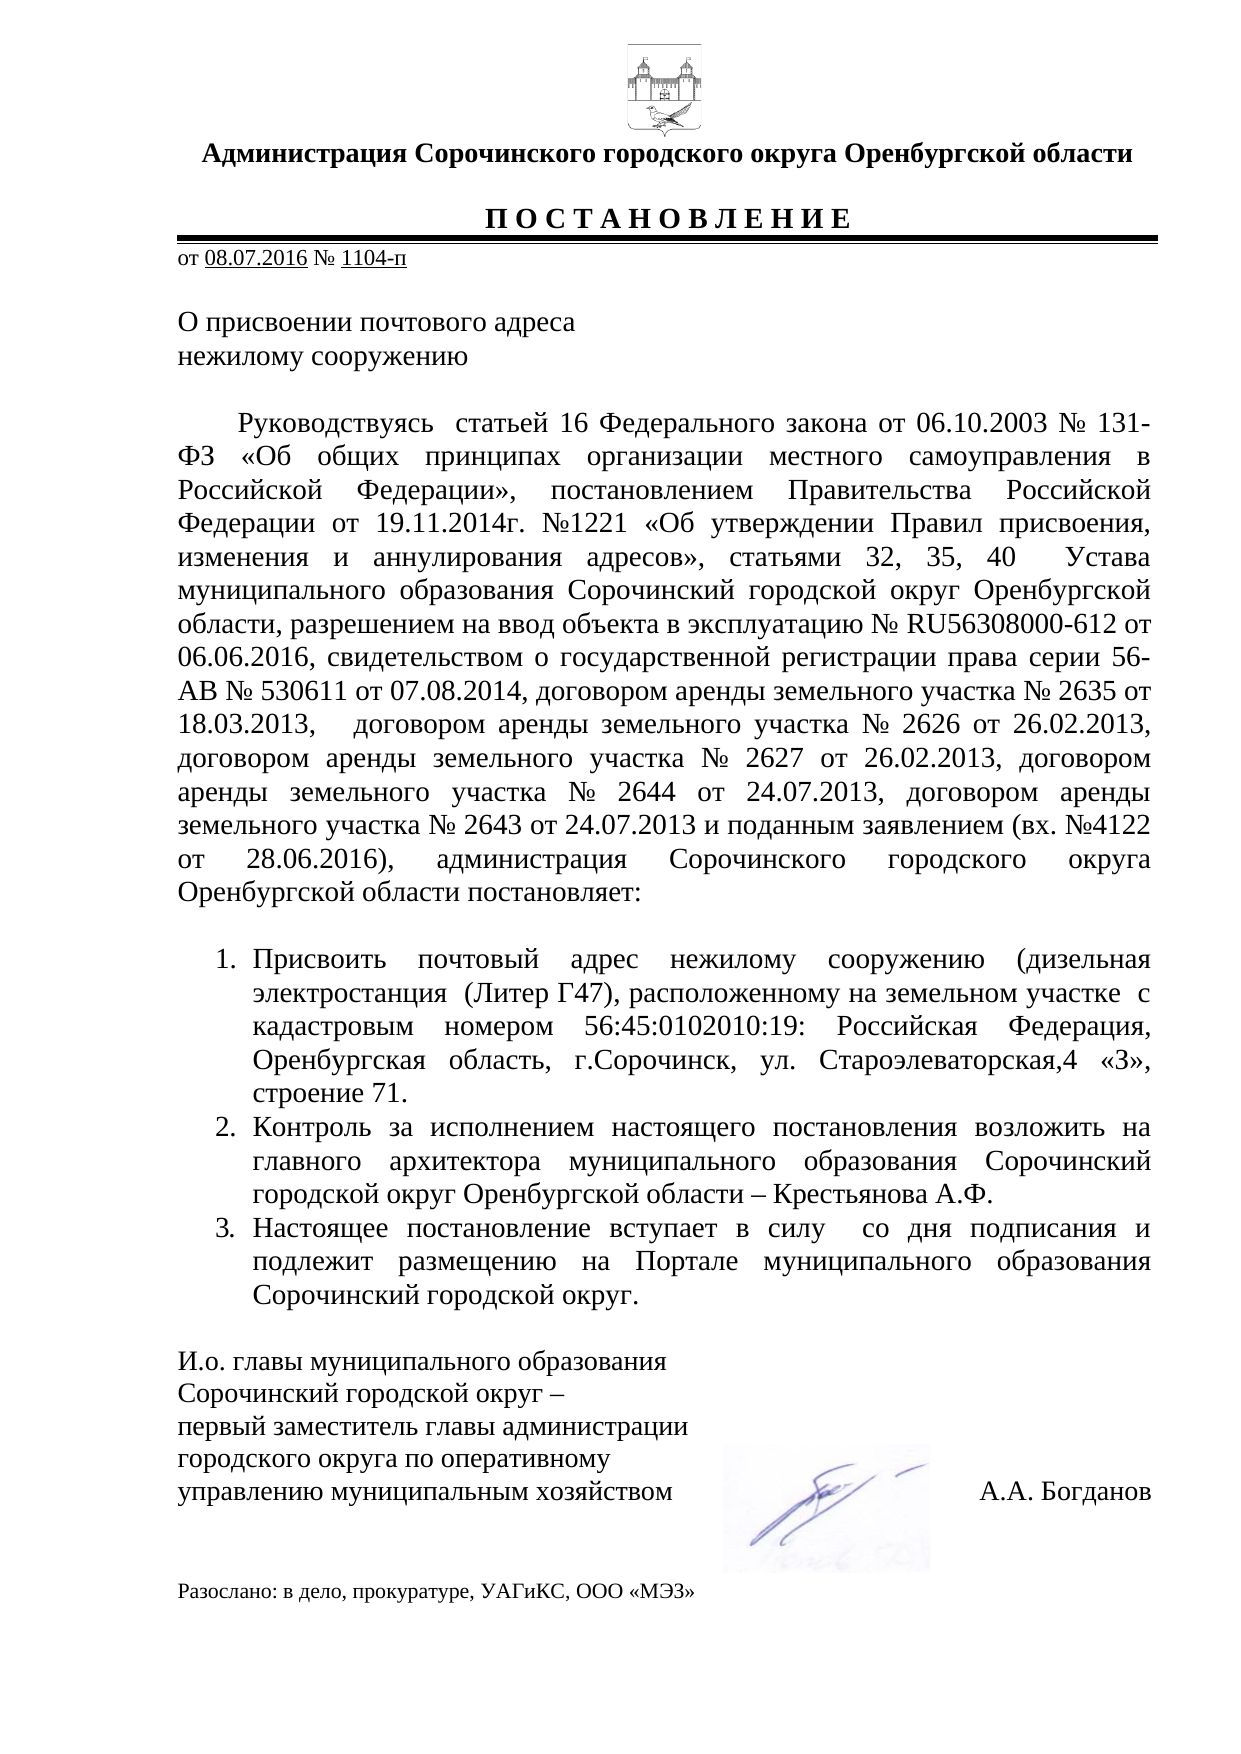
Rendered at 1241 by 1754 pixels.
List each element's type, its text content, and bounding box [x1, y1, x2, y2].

text Разослано: в дело, прокуратуре, УАГиКС, ООО «МЭЗ» [177, 1578, 1152, 1603]
text городского округа по оперативному [177, 1441, 1152, 1473]
list Контроль за исполнением настоящего постановления возложить на главного архитектора муниципального образования Сорочинский городской округ Оренбургской области – Крестьянова А.Ф. [215, 1109, 1152, 1210]
text управлению муниципальным хозяйством А.А. Богданов [177, 1473, 1152, 1506]
text нежилому сооружению [177, 338, 1152, 371]
text Руководствуясь статьей 16 Федерального закона от 06.10.2003 № 131-ФЗ «Об общих принципах организации местного самоуправления в Российской Федерации», постановлением Правительства Российской Федерации от 19.11.2014г. №1221 «Об утверждении Правил присвоения, изменения и аннулирования адресов», статьями 32, 35, 40 Устава муниципального образования Сорочинский городской округ Оренбургской области, разрешением на ввод объекта в эксплуатацию № RU56308000-612 от 06.06.2016, свидетельством о государственной регистрации права серии 56-АВ № 530611 от 07.08.2014, договором аренды земельного участка № 2635 от 18.03.2013, договором аренды земельного участка № 2626 от 26.02.2013, договором аренды земельного участка № 2627 от 26.02.2013, договором аренды земельного участка № 2644 от 24.07.2013, договором аренды земельного участка № 2643 от 24.07.2013 и поданным заявлением (вх. №4122 от 28.06.2016), администрация Сорочинского городского округа Оренбургской области постановляет: [177, 405, 1152, 908]
text О присвоении почтового адреса [177, 304, 1152, 338]
text Сорочинский городской округ – [177, 1376, 1152, 1409]
text первый заместитель главы администрации [177, 1409, 1152, 1441]
text от 08.07.2016 № 1104-п [177, 244, 1152, 271]
picture [627, 44, 702, 137]
list Настоящее постановление вступает в силу со дня подписания и подлежит размещению на Портале муниципального образования Сорочинский городской округ. [215, 1210, 1152, 1310]
table_header Администрация Сорочинского городского округа Оренбургской области П О С Т А Н О В Л Е Н И Е [177, 137, 1158, 235]
list Присвоить почтовый адрес нежилому сооружению (дизельная электростанция (Литер Г47), расположенному на земельном участке с кадастровым номером 56:45:0102010:19: Российская Федерация, Оренбургская область, г.Сорочинск, ул. Староэлеваторская,4 «З», строение 71. [215, 941, 1152, 1109]
text И.о. главы муниципального образования [177, 1344, 1152, 1376]
picture [722, 1506, 931, 1573]
